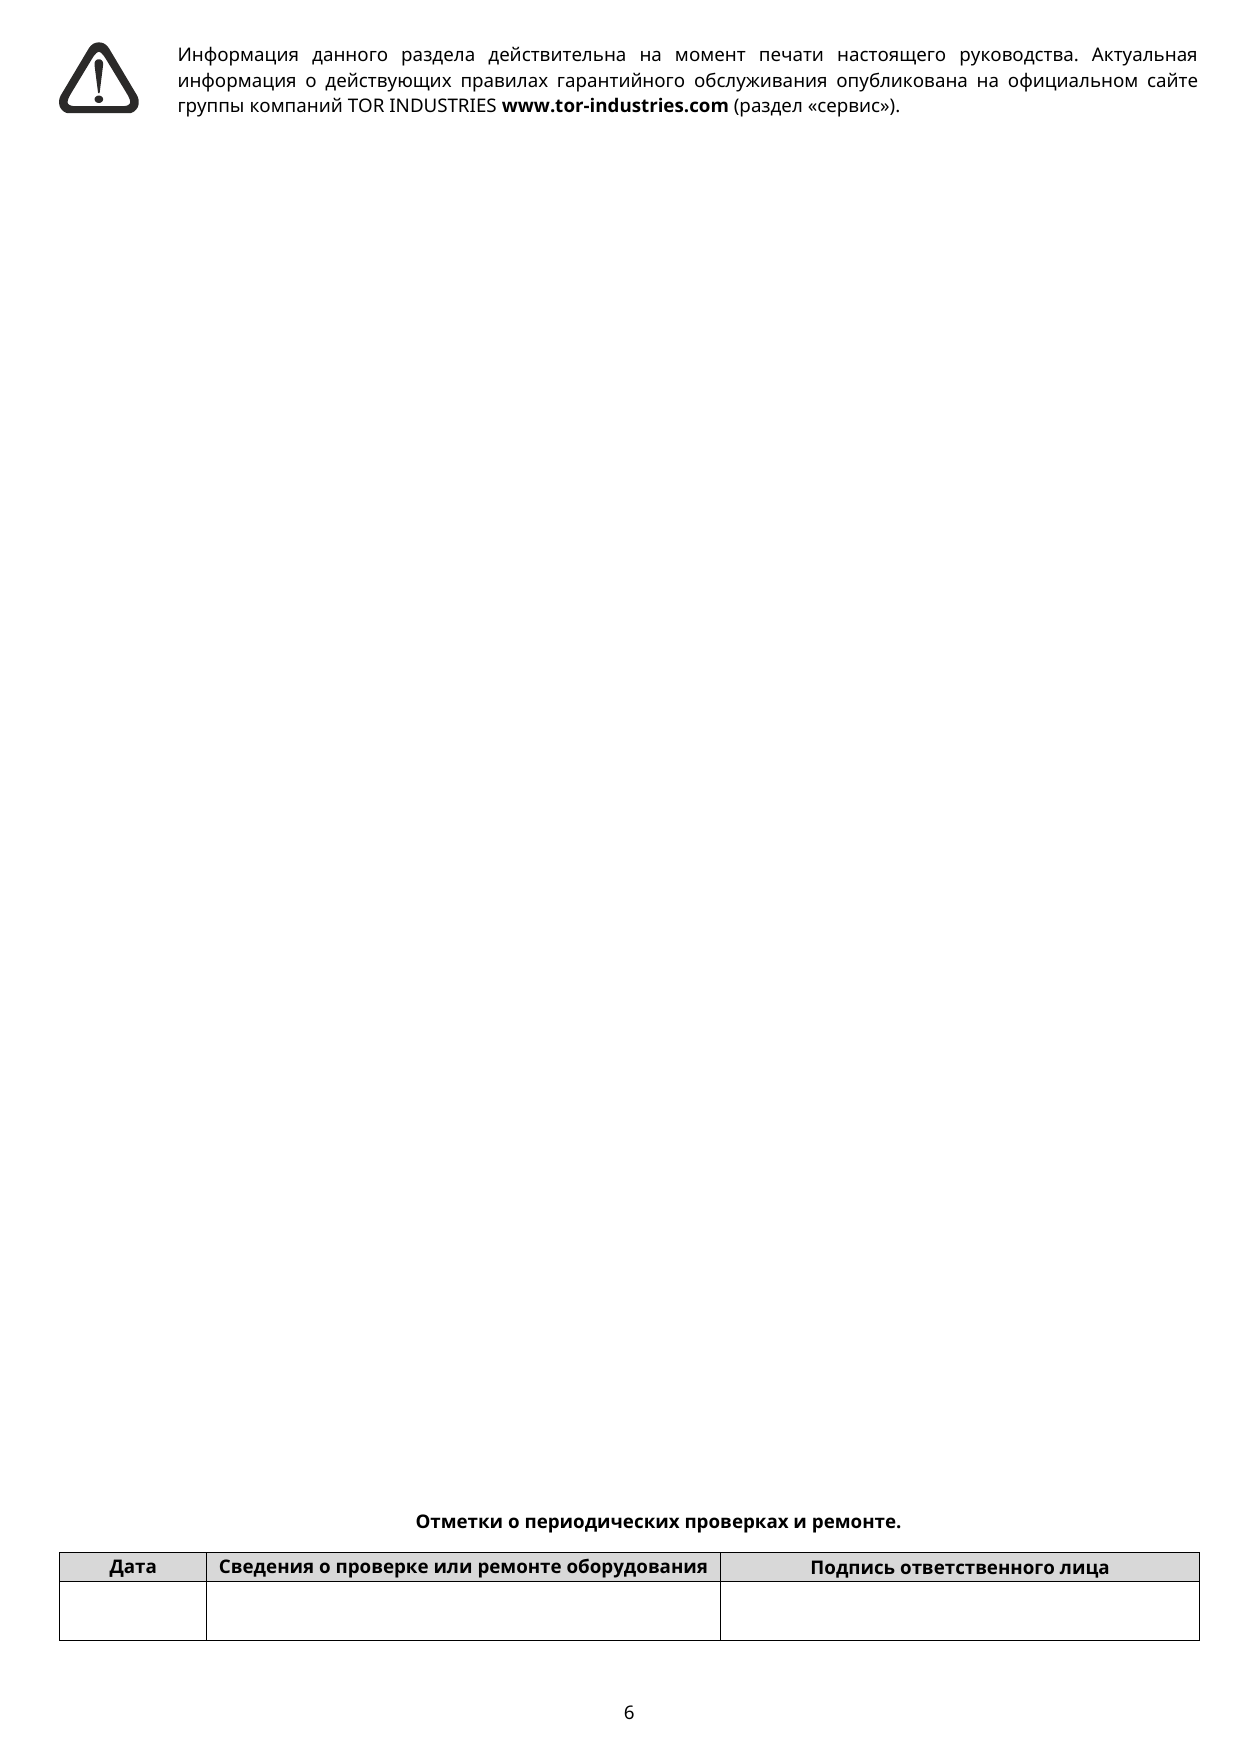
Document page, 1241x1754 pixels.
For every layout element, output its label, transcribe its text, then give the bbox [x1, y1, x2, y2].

table_cell [207, 1582, 720, 1640]
table_header Подпись ответственного лица [721, 1553, 1199, 1581]
text Отметки о периодических проверках и ремонте. [59, 1508, 1199, 1533]
table_header Сведения о проверке или ремонте оборудования [207, 1553, 720, 1581]
text Информация данного раздела действительна на момент печати настоящего руководства. Актуальная информация о действующих правилах гарантийного обслуживания опубликована на официальном сайте группы компаний TOR INDUSTRIES www.tor-industries.com (раздел «сервис»). [177, 41, 1199, 118]
table_cell [721, 1582, 1199, 1640]
table_cell [60, 1582, 206, 1640]
table_header Дата [60, 1553, 206, 1581]
